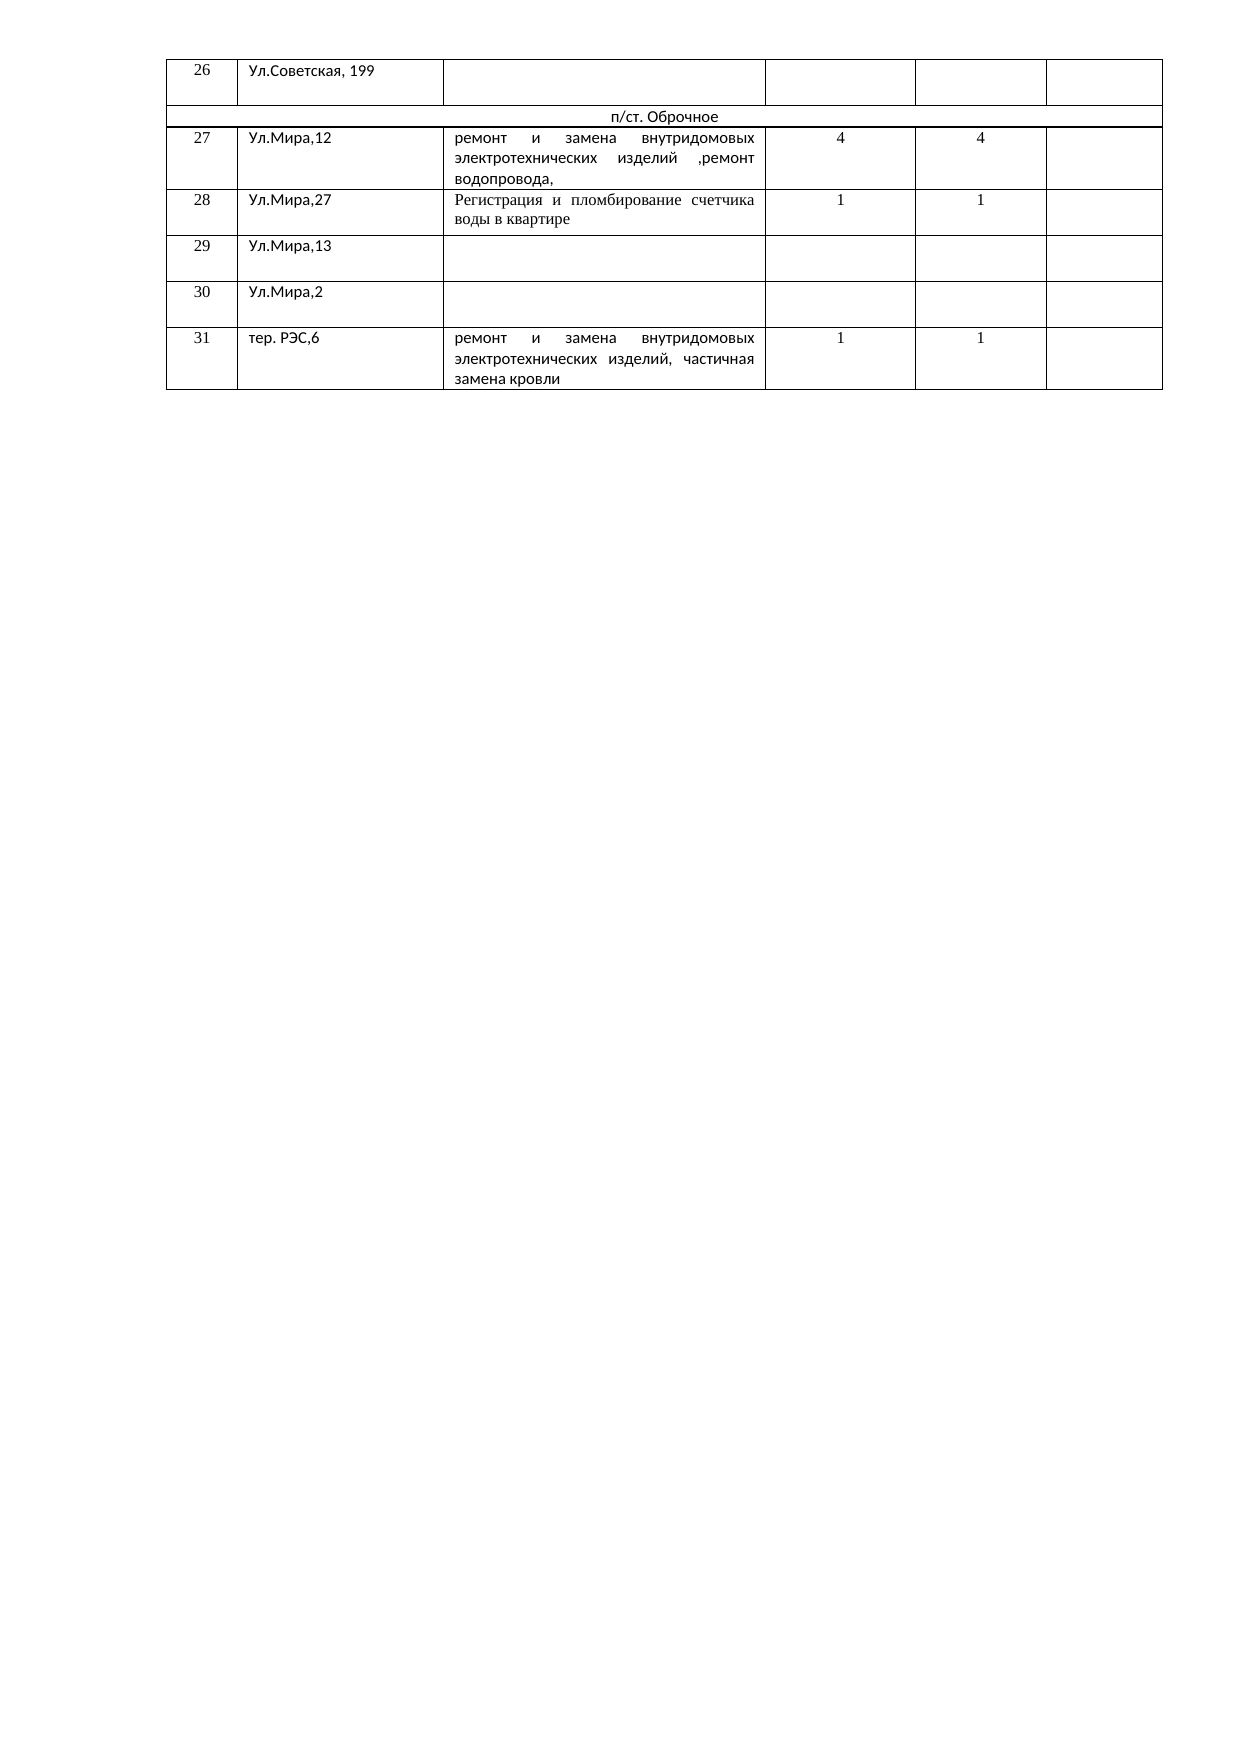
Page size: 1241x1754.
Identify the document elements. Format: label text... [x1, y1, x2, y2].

table_cell 1 [916, 190, 1046, 234]
table_cell 31 [167, 328, 237, 388]
table_cell 1 [916, 328, 1046, 388]
table_cell Ул.Мира,12 [238, 128, 443, 188]
table_cell 1 [766, 190, 915, 234]
table_cell 1 [766, 328, 915, 388]
table_cell 30 [167, 282, 237, 327]
table_cell [444, 60, 765, 105]
table_cell [766, 60, 915, 105]
table_cell [766, 236, 915, 281]
table_cell [916, 60, 1046, 105]
table_cell [916, 282, 1046, 327]
table_cell Ул.Мира,2 [238, 282, 443, 327]
table_cell 26 [167, 60, 237, 105]
table_cell 28 [167, 190, 237, 234]
table_cell [1047, 190, 1162, 234]
table_cell [1047, 236, 1162, 281]
table_cell [1047, 128, 1162, 188]
table_cell [1047, 60, 1162, 105]
table_cell 29 [167, 236, 237, 281]
table_cell 4 [916, 128, 1046, 188]
table_cell [444, 282, 765, 327]
table_cell ремонт и замена внутридомовых электротехнических изделий, частичная замена кровли [444, 328, 765, 388]
table_cell [916, 236, 1046, 281]
table_cell 27 [167, 128, 237, 188]
table_cell [1047, 328, 1162, 388]
table_cell Ул.Советская, 199 [238, 60, 443, 105]
table_cell [444, 236, 765, 281]
table_cell Регистрация и пломбирование счетчика воды в квартире [444, 190, 765, 234]
table_cell тер. РЭС,6 [238, 328, 443, 388]
table_cell Ул.Мира,27 [238, 190, 443, 234]
table_cell [766, 282, 915, 327]
table_cell п/ст. Оброчное [167, 106, 1162, 126]
table_cell Ул.Мира,13 [238, 236, 443, 281]
table_cell ремонт и замена внутридомовых электротехнических изделий ,ремонт водопровода, [444, 128, 765, 188]
table_cell [1047, 282, 1162, 327]
table_cell 4 [766, 128, 915, 188]
